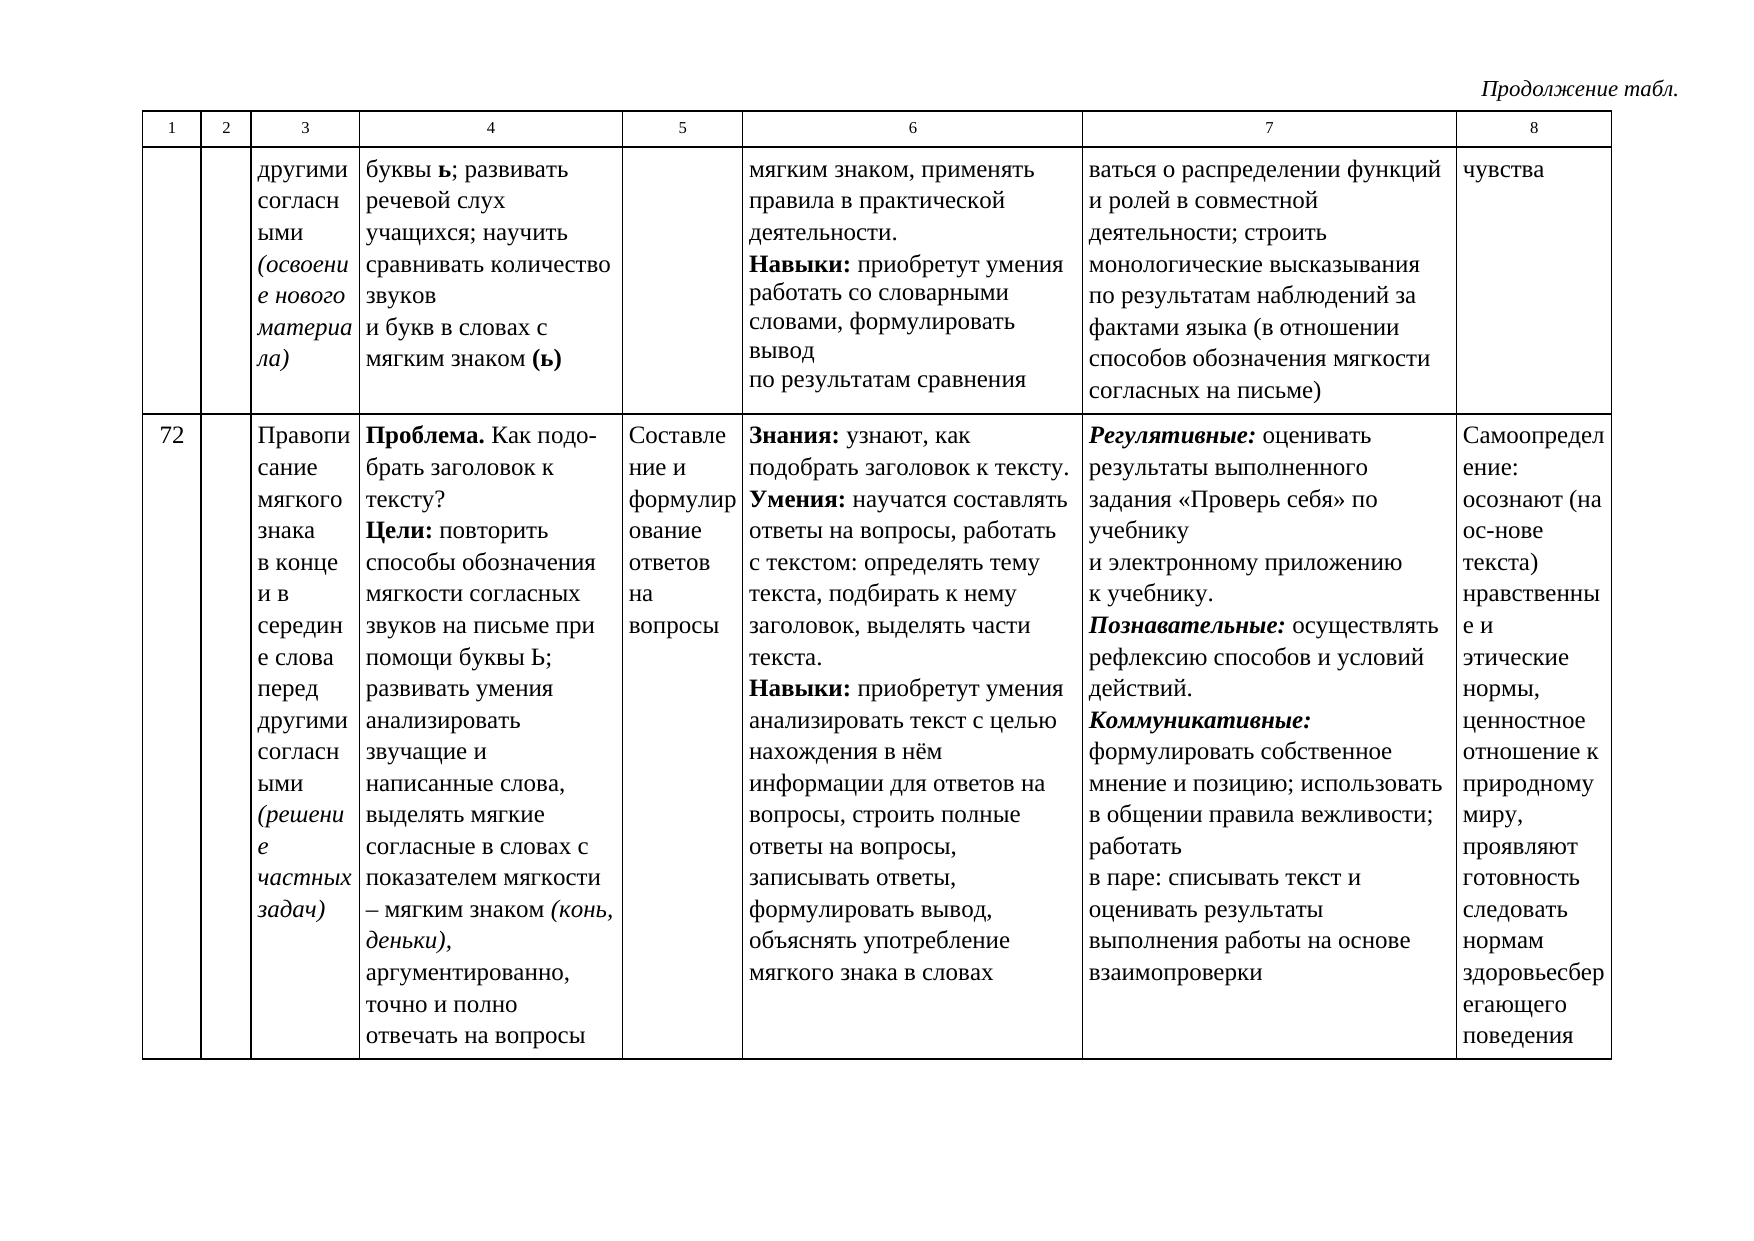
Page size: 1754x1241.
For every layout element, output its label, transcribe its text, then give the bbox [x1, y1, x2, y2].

table_cell Знания: узнают, как подобрать заголовок к тексту. Умения: научатся составлять ответы на вопросы, работать с текстом: определять тему текста, подбирать к нему заголовок, выделять части текста. Навыки: приобретут умения анализировать текст с целью нахождения в нём информации для ответов на вопросы, строить полные ответы на вопросы, записывать ответы, формулировать вывод, объяснять употребление мягкого знака в словах [743, 415, 1082, 1058]
table_header 2 [202, 112, 250, 146]
table_cell 72 [143, 415, 200, 1058]
table_header 3 [252, 112, 359, 146]
table_header 6 [743, 112, 1082, 146]
text Продолжение табл. [75, 75, 1679, 101]
table_cell Регулятивные: оценивать результаты выполненного задания «Проверь себя» по учебнику и электронному приложению к учебнику. Познавательные: осуществлять рефлексию способов и условий действий. Коммуникативные: формулировать собственное мнение и позицию; использовать в общении правила вежливости; работать в паре: списывать текст и оценивать результаты выполнения работы на основе взаимопроверки [1083, 415, 1456, 1058]
table_header 8 [1457, 112, 1611, 146]
table_cell [623, 148, 742, 413]
table_cell Самоопределение: осознают (на ос-нове текста) нравственные и этические нормы, ценностное отношение к природному миру, проявляют готовность следовать нормам здоровьесберегающего поведения [1457, 415, 1611, 1058]
table_cell [143, 148, 200, 413]
table_header 5 [623, 112, 742, 146]
table_cell [202, 415, 250, 1058]
table_cell ваться о распределении функций и ролей в совместной деятельности; строить монологические высказывания по результатам наблюдений за фактами языка (в отношении способов обозначения мягкости согласных на письме) [1083, 148, 1456, 413]
table_header 1 [143, 112, 200, 146]
table_cell буквы ь; развивать речевой слух учащихся; научить сравнивать количество звуков и букв в словах с мягким знаком (ь) [360, 148, 622, 413]
table_cell Проблема. Как подо-брать заголовок к тексту? Цели: повторить способы обозначения мягкости согласных звуков на письме при помощи буквы Ь; развивать умения анализировать звучащие и написанные слова, выделять мягкие согласные в словах с показателем мягкости – мягким знаком (конь, деньки), аргументированно, точно и полно отвечать на вопросы [360, 415, 622, 1058]
table_cell другими согласными (освоение нового материала) [252, 148, 359, 413]
table_cell [202, 148, 250, 413]
table_cell чувства [1457, 148, 1611, 413]
table_cell Правописание мягкого знака в конце и в середине слова перед другими согласными (решение частных задач) [252, 415, 359, 1058]
table_cell мягким знаком, применять правила в практической деятельности. Навыки: приобретут умения работать со словарными словами, формулировать вывод по результатам сравнения [743, 148, 1082, 413]
table_header 7 [1083, 112, 1456, 146]
table_header 4 [360, 112, 622, 146]
table_cell Составление и формулирование ответов на вопросы [623, 415, 742, 1058]
